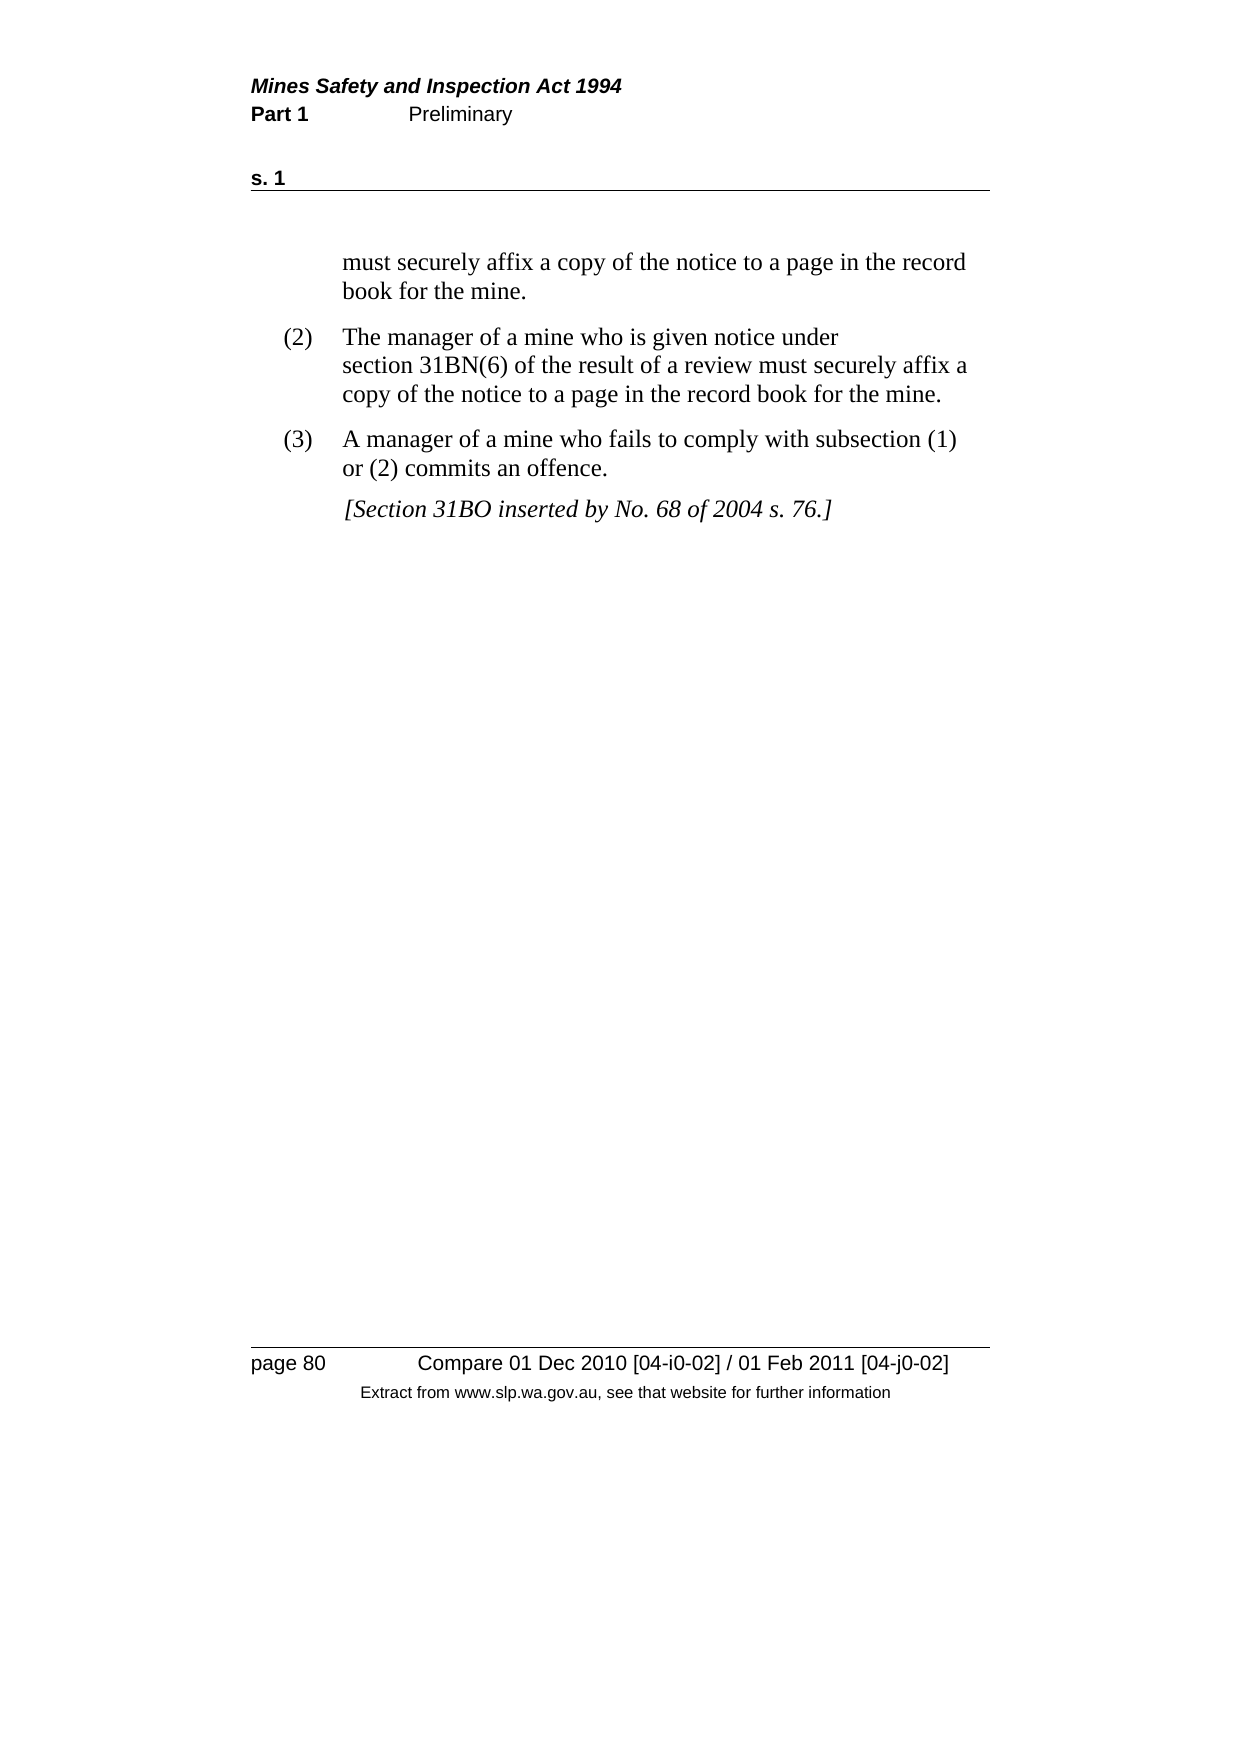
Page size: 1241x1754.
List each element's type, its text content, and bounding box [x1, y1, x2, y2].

text (3) A manager of a mine who fails to comply with subsection (1) or (2) commits an offence. [251, 424, 990, 482]
text [Section 31BO inserted by No. 68 of 2004 s. 76.] [251, 494, 990, 523]
text (2) The manager of a mine who is given notice under section 31BN(6) of the result of a review must securely affix a copy of the notice to a page in the record book for the mine. [251, 322, 990, 408]
text must securely affix a copy of the notice to a page in the record book for the mine. [251, 247, 990, 305]
